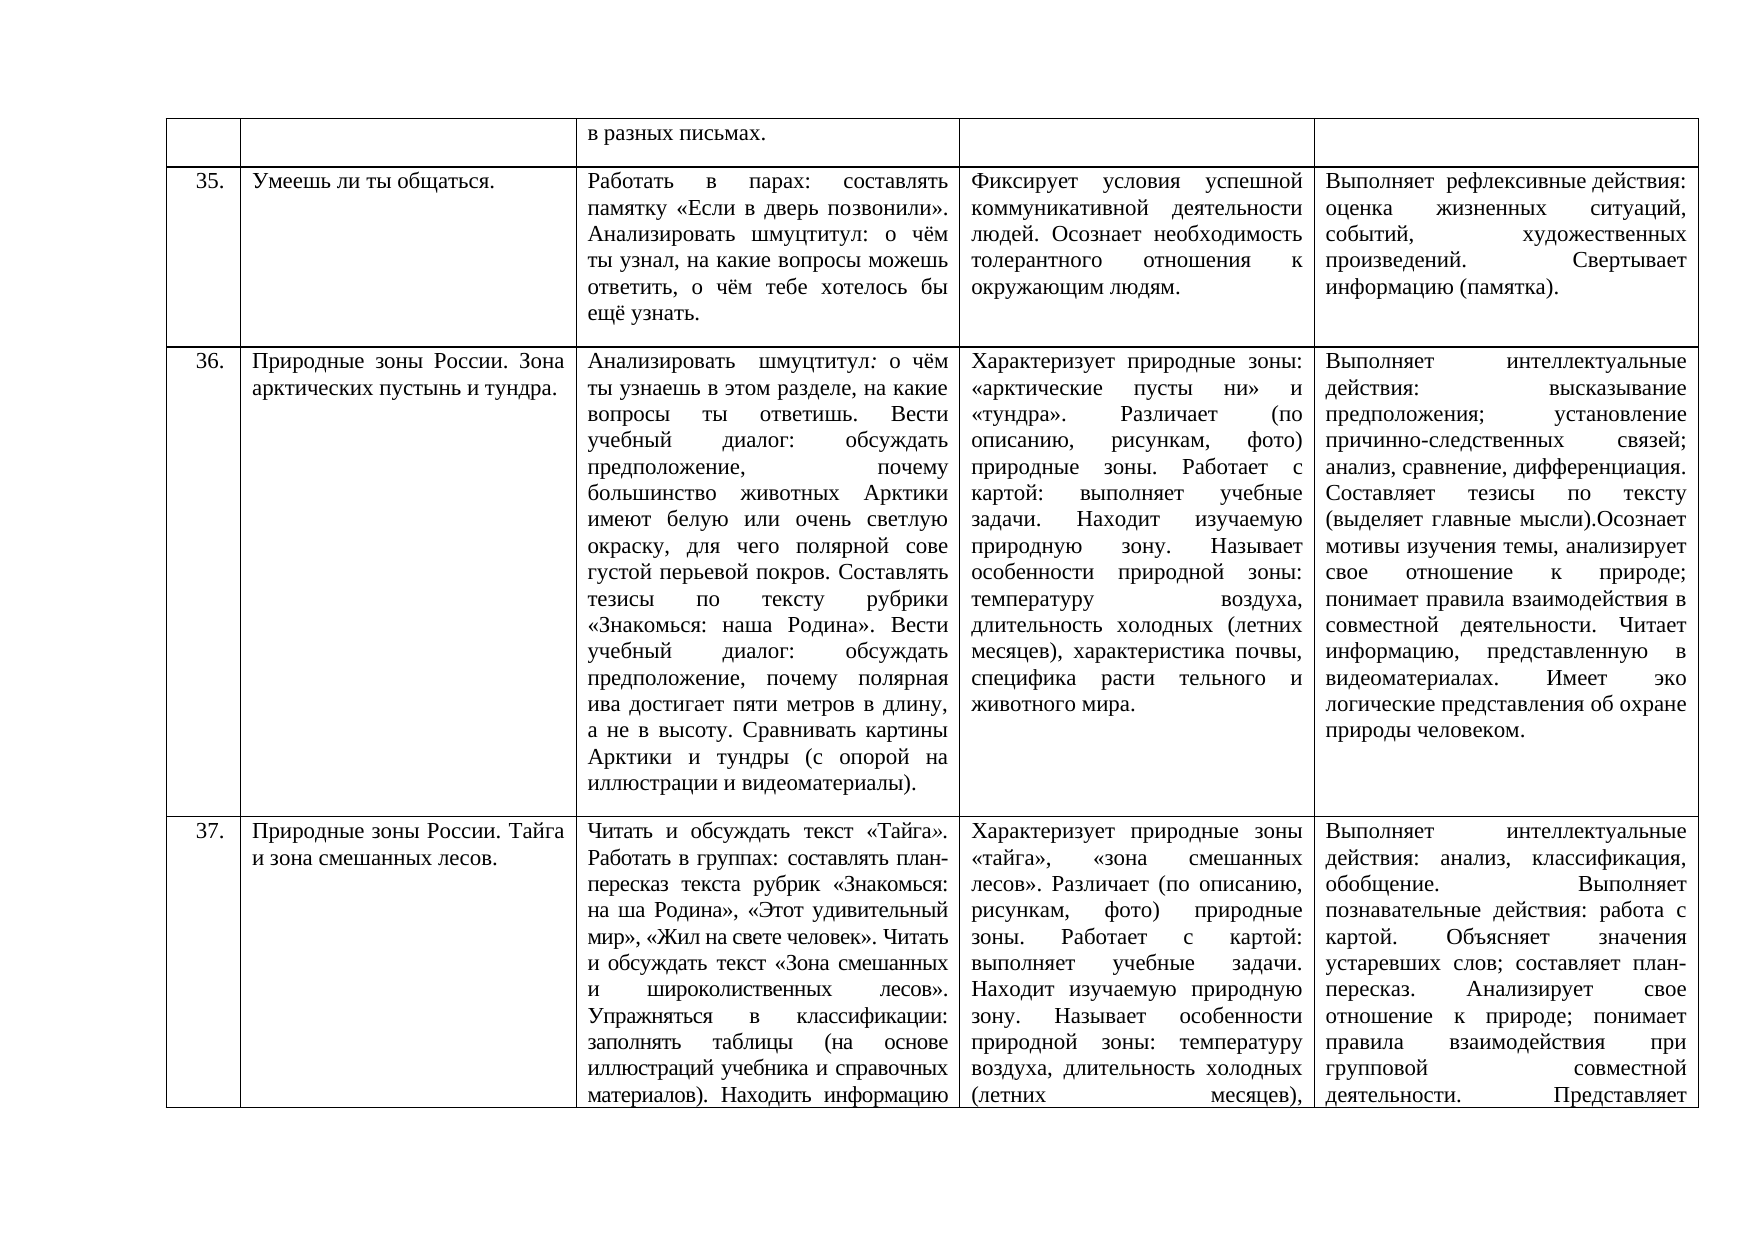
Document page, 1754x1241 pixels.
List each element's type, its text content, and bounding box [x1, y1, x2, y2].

table_cell Анализировать шмуцтитул: о чём ты узнаешь в этом разделе, на какие вопросы ты ответишь. Вести учебный диалог: обсуждать предположение, почему большинство животных Арктики имеют белую или очень светлую окраску, для чего полярной сове густой перьевой покров. Составлять тезисы по тексту рубрики «Знакомься: наша Родина». Вести учебный диалог: обсуждать предположение, почему полярная ива достигает пяти метров в длину, а не в высоту. Сравнивать картины Арктики и тундры (с опорой на иллюстрации и видеоматериалы). [577, 348, 959, 816]
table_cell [960, 817, 1314, 1107]
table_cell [241, 119, 576, 166]
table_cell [577, 817, 959, 1107]
table_cell [167, 817, 240, 1107]
table_cell Выполняет интеллектуальные действия: высказывание предположения; установление причинно-следственных связей; анализ, сравнение, дифференциация. Составляет тезисы по тексту (выделяет главные мысли).Осознает мотивы изучения темы, анализирует свое отношение к природе; понимает правила взаимодействия в совместной деятельности. Читает информацию, представленную в видеоматериалах. Имеет эко логические представления об охране природы человеком. [1315, 348, 1698, 816]
table_cell Природные зоны России. Зона арктических пустынь и тундра. [241, 348, 576, 816]
table_cell Характеризует природные зоны: «арктические пусты ни» и «тундра». Различает (по описанию, рисункам, фото) природные зоны. Работает с картой: выполняет учебные задачи. Находит изучаемую природную зону. Называет особенности природной зоны: температуру воздуха, длительность холодных (летних месяцев), характеристика почвы, специфика расти тельного и животного мира. [960, 348, 1314, 816]
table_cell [241, 817, 576, 1107]
table_cell [167, 348, 240, 816]
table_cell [1315, 817, 1698, 1107]
table_cell Фиксирует условия успешной коммуникативной деятельности людей. Осознает необходимость толерантного отношения к окружающим людям. [960, 168, 1314, 346]
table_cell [960, 119, 1314, 166]
table_cell [167, 119, 240, 166]
table_cell Выполняет рефлексивные действия: оценка жизненных ситуаций, событий, художественных произведений. Свертывает информацию (памятка). [1315, 168, 1698, 346]
table_cell Умеешь ли ты общаться. [241, 168, 576, 346]
table_cell Работать в парах: составлять памятку «Если в дверь позвонили». Анализировать шмуцтитул: о чём ты узнал, на какие вопросы можешь ответить, о чём тебе хотелось бы ещё узнать. [577, 168, 959, 346]
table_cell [577, 119, 959, 166]
table_cell [167, 168, 240, 346]
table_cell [1315, 119, 1698, 166]
